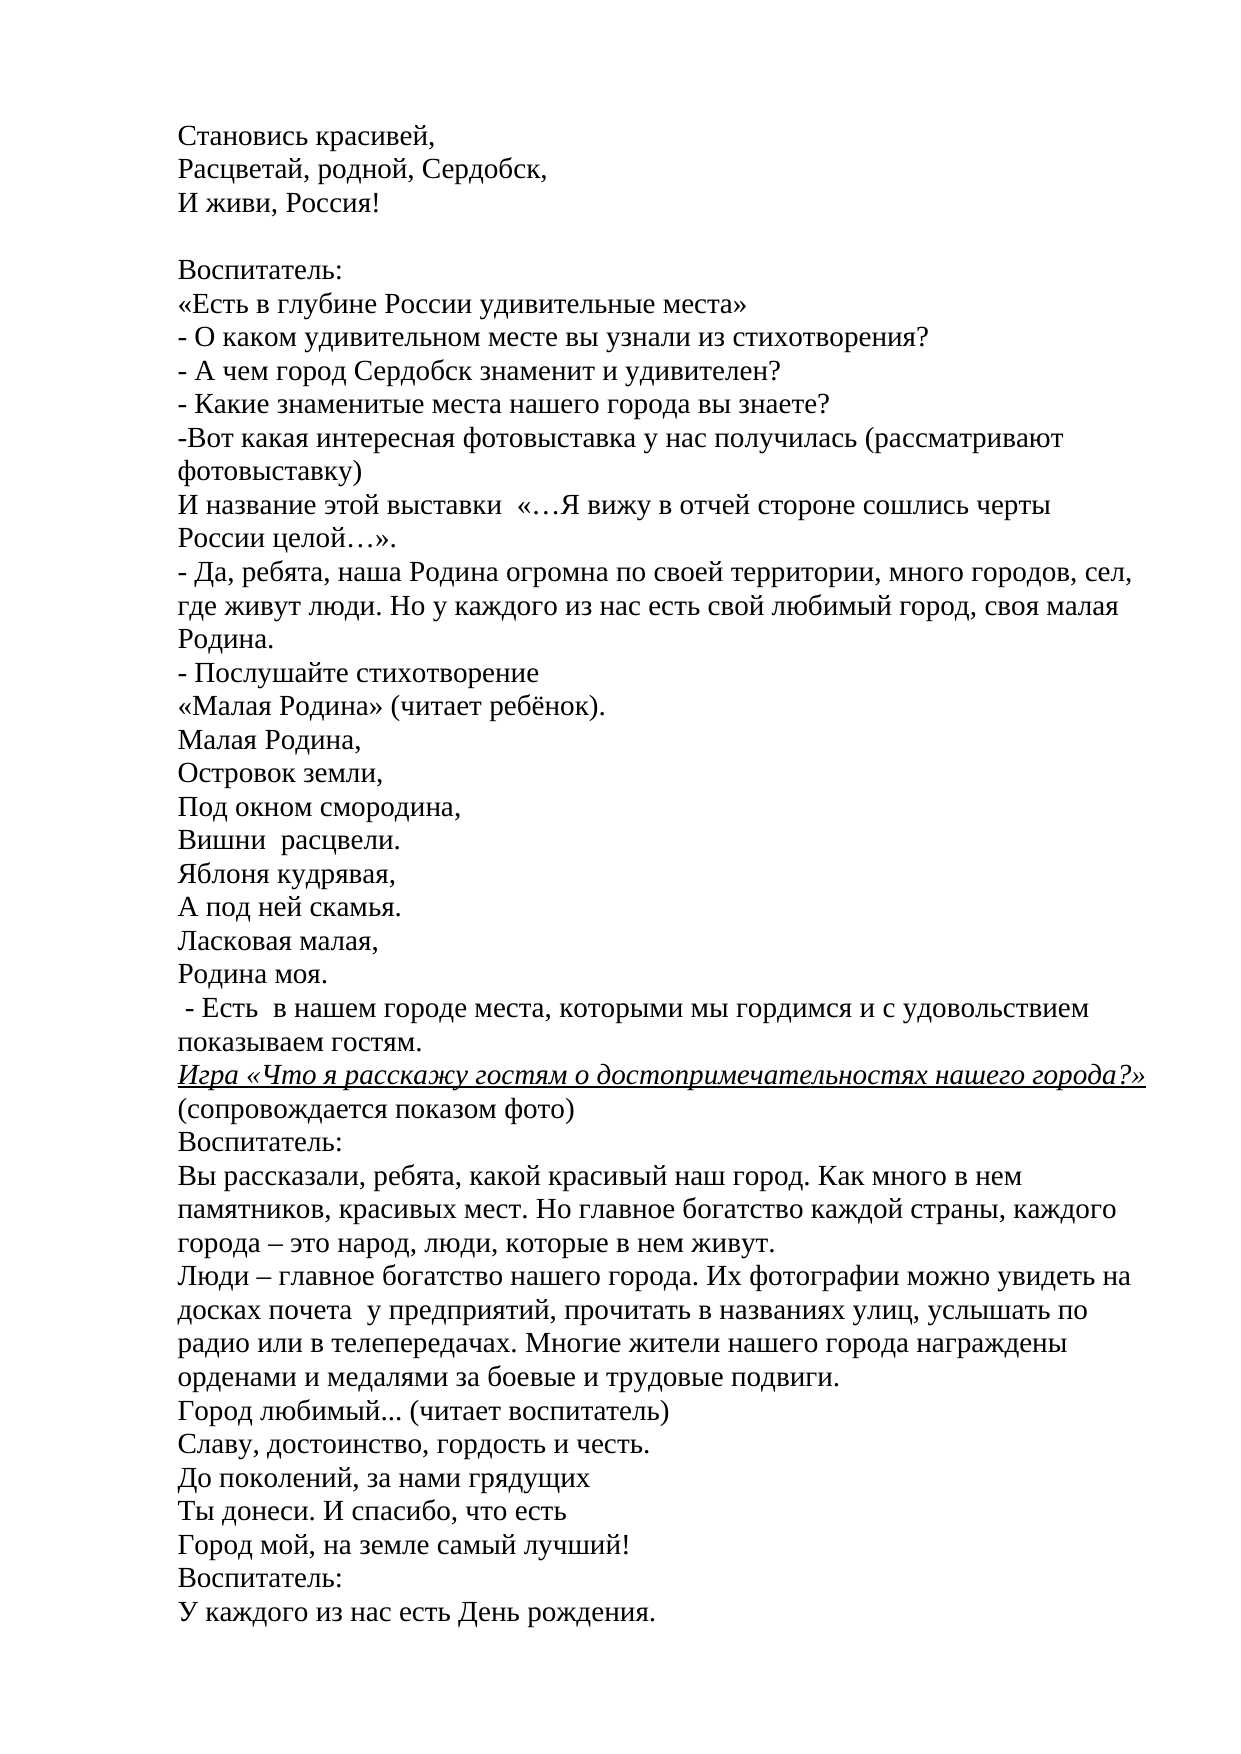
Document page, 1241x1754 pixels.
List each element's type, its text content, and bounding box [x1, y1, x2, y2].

text - Есть в нашем городе места, которыми мы гордимся и с удовольствием показываем гостям. [177, 990, 1152, 1057]
text Воспитатель: [177, 252, 1152, 286]
text Воспитатель: [177, 1560, 1152, 1594]
text Расцветай, родной, Сердобск, [177, 152, 1152, 185]
text Город мой, на земле самый лучший! [177, 1527, 1152, 1560]
text Малая Родина, [177, 722, 1152, 755]
text «Есть в глубине России удивительные места» [177, 286, 1152, 319]
text (сопровождается показом фото) [177, 1091, 1152, 1124]
text Ласковая малая, [177, 923, 1152, 957]
text И название этой выставки «…Я вижу в отчей стороне сошлись черты России целой…». [177, 487, 1152, 554]
text - Какие знаменитые места нашего города вы знаете? [177, 386, 1152, 420]
text У каждого из нас есть День рождения. [177, 1594, 1152, 1627]
text -Вот какая интересная фотовыставка у нас получилась (рассматривают фотовыставку) [177, 420, 1152, 487]
text И живи, Россия! [177, 185, 1152, 219]
text Славу, достоинство, гордость и честь. [177, 1426, 1152, 1460]
text - Послушайте стихотворение [177, 655, 1152, 688]
text Островок земли, [177, 755, 1152, 789]
text Становись красивей, [177, 118, 1152, 152]
text Вы рассказали, ребята, какой красивый наш город. Как много в нем памятников, красивых мест. Но главное богатство каждой страны, каждого города – это народ, люди, которые в нем живут. [177, 1158, 1152, 1258]
text Яблоня кудрявая, [177, 856, 1152, 889]
text - О каком удивительном месте вы узнали из стихотворения? [177, 319, 1152, 353]
text Под окном смородина, [177, 789, 1152, 822]
text Город любимый... (читает воспитатель) [177, 1393, 1152, 1426]
text Воспитатель: [177, 1124, 1152, 1158]
text «Малая Родина» (читает ребёнок). [177, 688, 1152, 722]
text Вишни расцвели. [177, 822, 1152, 856]
text - А чем город Сердобск знаменит и удивителен? [177, 353, 1152, 386]
text Люди – главное богатство нашего города. Их фотографии можно увидеть на досках почета у предприятий, прочитать в названиях улиц, услышать по радио или в телепередачах. Многие жители нашего города награждены орденами и медалями за боевые и трудовые подвиги. [177, 1258, 1152, 1393]
text Игра «Что я расскажу гостям о достопримечательностях нашего города?» [177, 1057, 1152, 1091]
text А под ней скамья. [177, 889, 1152, 923]
text - Да, ребята, наша Родина огромна по своей территории, много городов, сел, где живут люди. Но у каждого из нас есть свой любимый город, своя малая Родина. [177, 554, 1152, 655]
text Родина моя. [177, 957, 1152, 990]
text Ты донеси. И спасибо, что есть [177, 1493, 1152, 1527]
text До поколений, за нами грядущих [177, 1460, 1152, 1493]
